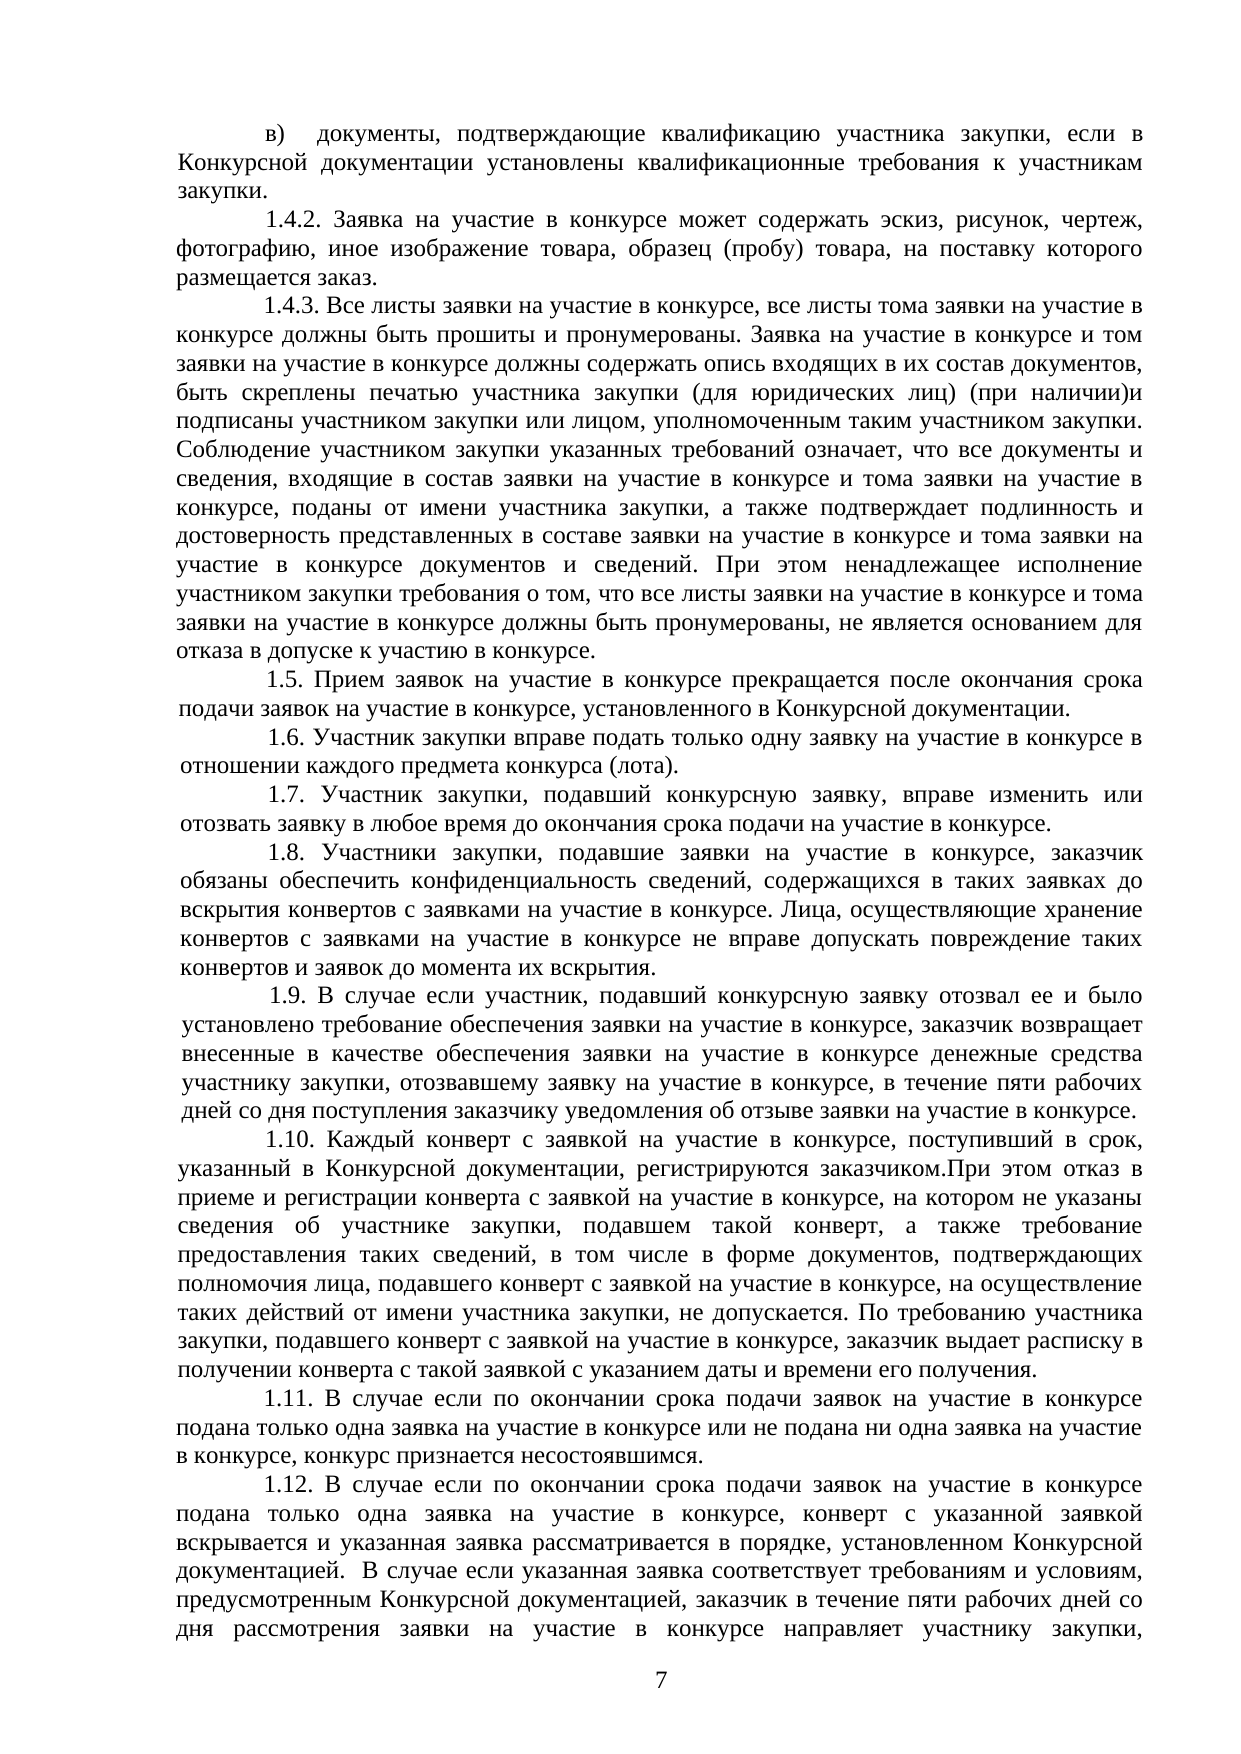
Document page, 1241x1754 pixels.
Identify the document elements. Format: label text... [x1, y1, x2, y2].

list 1.4.2. Заявка на участие в конкурсе может содержать эскиз, рисунок, чертеж, фотографию, иное изображение товара, образец (пробу) товара, на поставку которого размещается заказ. [176, 204, 1144, 291]
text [176, 1469, 1144, 1642]
text 1.9. В случае если участник, подавший конкурсную заявку отозвал ее и было установлено требование обеспечения заявки на участие в конкурсе, заказчик возвращает внесенные в качестве обеспечения заявки на участие в конкурсе денежные средства участнику закупки, отозвавшему заявку на участие в конкурсе, в течение пяти рабочих дней со дня поступления заказчику уведомления об отзыве заявки на участие в конкурсе. [181, 981, 1144, 1124]
text 1.11. В случае если по окончании срока подачи заявок на участие в конкурсе подана только одна заявка на участие в конкурсе или не подана ни одна заявка на участие в конкурсе, конкурс признается несостоявшимся. [176, 1383, 1144, 1469]
list 1.4.3. Все листы заявки на участие в конкурсе, все листы тома заявки на участие в конкурсе должны быть прошиты и пронумерованы. Заявка на участие в конкурсе и том заявки на участие в конкурсе должны содержать опись входящих в их состав документов, быть скреплены печатью участника закупки (для юридических лиц) (при наличии)и подписаны участником закупки или лицом, уполномоченным таким участником закупки. Соблюдение участником закупки указанных требований означает, что все документы и сведения, входящие в состав заявки на участие в конкурсе и тома заявки на участие в конкурсе, поданы от имени участника закупки, а также подтверждает подлинность и достоверность представленных в составе заявки на участие в конкурсе и тома заявки на участие в конкурсе документов и сведений. При этом ненадлежащее исполнение участником закупки требования о том, что все листы заявки на участие в конкурсе и тома заявки на участие в конкурсе должны быть пронумерованы, не является основанием для отказа в допуске к участию в конкурсе. [176, 291, 1144, 664]
text 1.10. Каждый конверт с заявкой на участие в конкурсе, поступивший в срок, указанный в Конкурсной документации, регистрируются заказчиком.При этом отказ в приеме и регистрации конверта с заявкой на участие в конкурсе, на котором не указаны сведения об участнике закупки, подавшем такой конверт, а также требование предоставления таких сведений, в том числе в форме документов, подтверждающих полномочия лица, подавшего конверт с заявкой на участие в конкурсе, на осуществление таких действий от имени участника закупки, не допускается. По требованию участника закупки, подавшего конверт с заявкой на участие в конкурсе, заказчик выдает расписку в получении конверта с такой заявкой с указанием даты и времени его получения. [177, 1124, 1144, 1383]
text 1.8. Участники закупки, подавшие заявки на участие в конкурсе, заказчик обязаны обеспечить конфиденциальность сведений, содержащихся в таких заявках до вскрытия конвертов с заявками на участие в конкурсе. Лица, осуществляющие хранение конвертов с заявками на участие в конкурсе не вправе допускать повреждение таких конвертов и заявок до момента их вскрытия. [180, 837, 1144, 981]
text 1.5. Прием заявок на участие в конкурсе прекращается после окончания срока подачи заявок на участие в конкурсе, установленного в Конкурсной документации. [178, 664, 1144, 722]
text в) документы, подтверждающие квалификацию участника закупки, если в Конкурсной документации установлены квалификационные требования к участникам закупки. [177, 118, 1144, 204]
text 1.6. Участник закупки вправе подать только одну заявку на участие в конкурсе в отношении каждого предмета конкурса (лота). [180, 722, 1144, 779]
text 1.7. Участник закупки, подавший конкурсную заявку, вправе изменить или отозвать заявку в любое время до окончания срока подачи на участие в конкурсе. [180, 779, 1144, 837]
